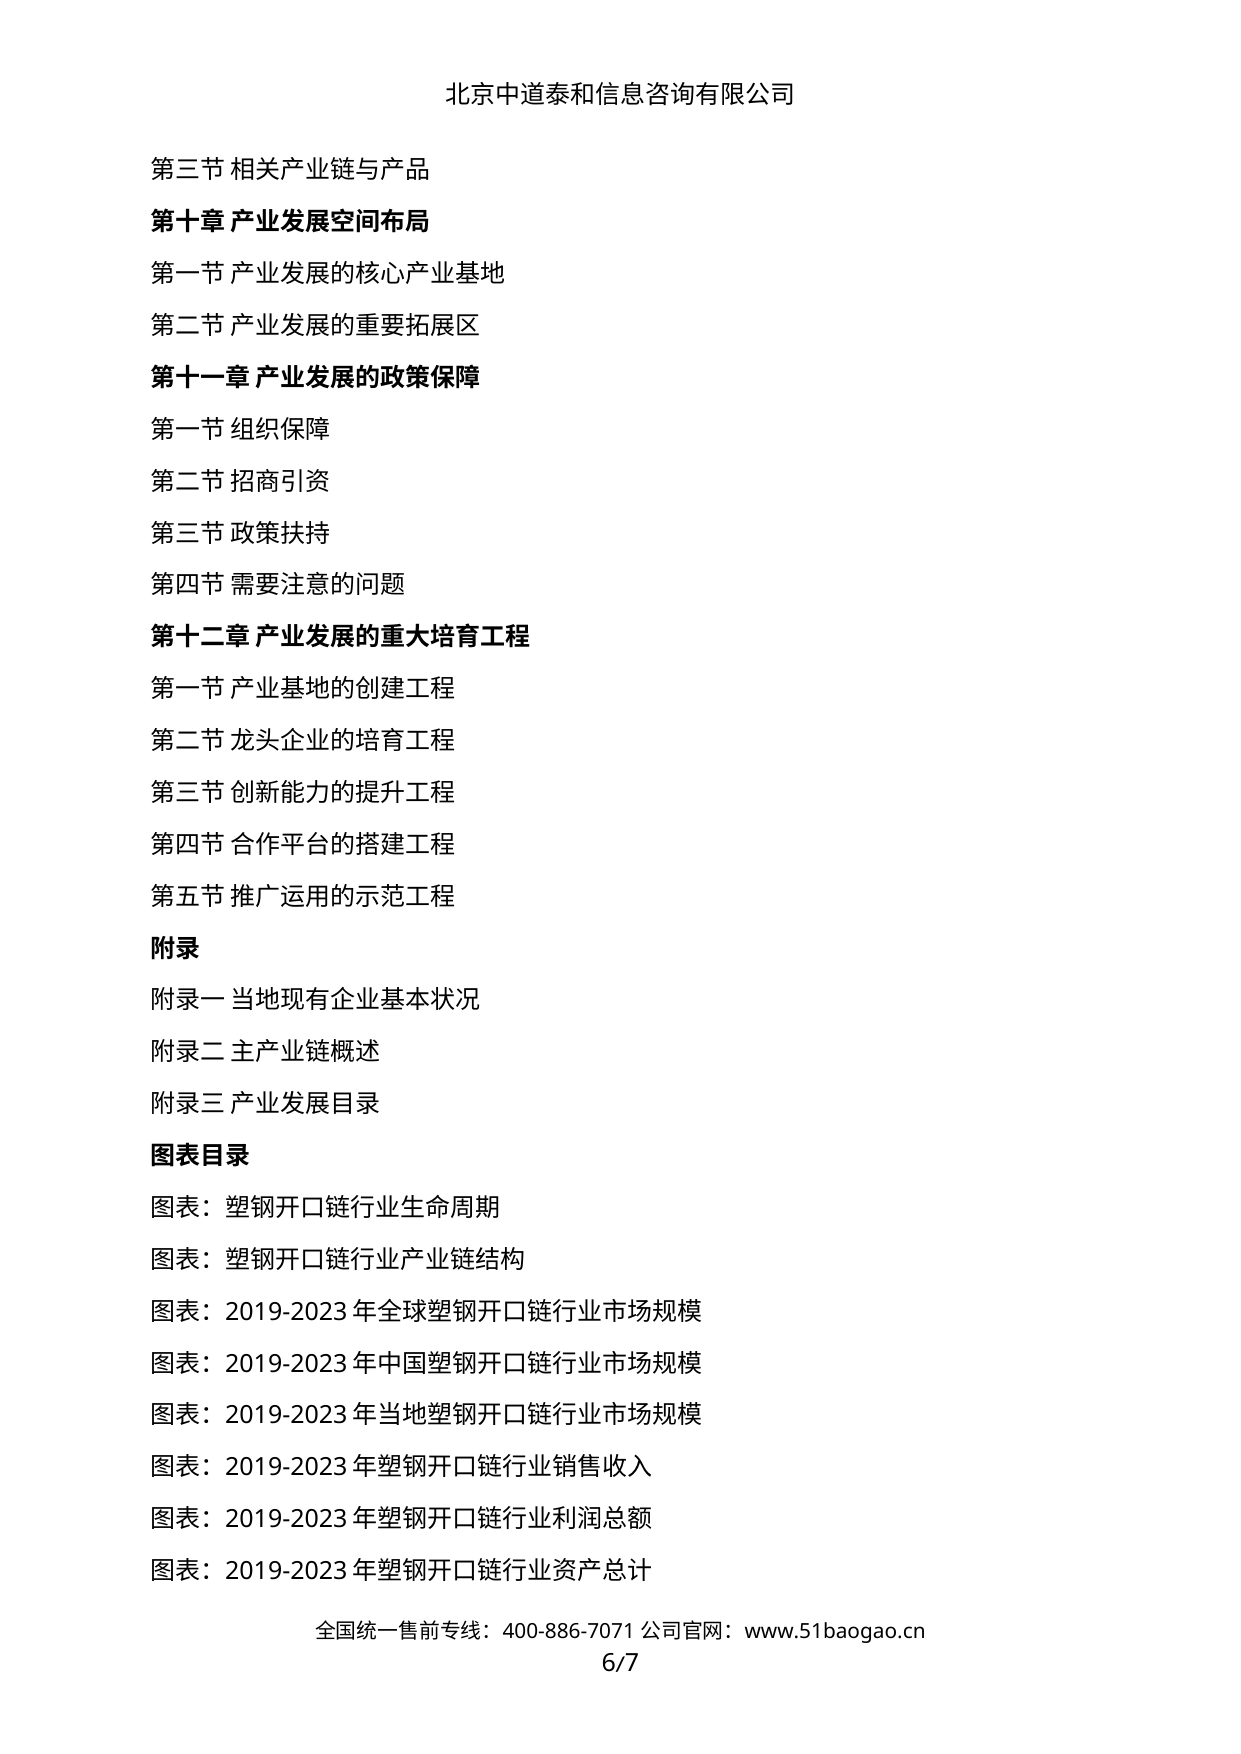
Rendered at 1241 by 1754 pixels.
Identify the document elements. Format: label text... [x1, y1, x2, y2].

text 第一节 产业发展的核心产业基地 [150, 254, 1090, 290]
text 图表：塑钢开口链行业生命周期 [150, 1187, 1090, 1224]
text 附录 [150, 928, 1090, 964]
text 第一节 产业基地的创建工程 [150, 669, 1090, 705]
text 附录一 当地现有企业基本状况 [150, 980, 1090, 1016]
text 附录二 主产业链概述 [150, 1032, 1090, 1068]
text 第三节 政策扶持 [150, 513, 1090, 549]
text 图表：2019-2023年全球塑钢开口链行业市场规模 [150, 1291, 1090, 1327]
text 图表：塑钢开口链行业产业链结构 [150, 1239, 1090, 1276]
text 第十章 产业发展空间布局 [150, 202, 1090, 238]
text 图表：2019-2023年当地塑钢开口链行业市场规模 [150, 1395, 1090, 1431]
text 图表：2019-2023年中国塑钢开口链行业市场规模 [150, 1343, 1090, 1379]
text 第二节 龙头企业的培育工程 [150, 721, 1090, 757]
text 第三节 创新能力的提升工程 [150, 772, 1090, 809]
text 第二节 产业发展的重要拓展区 [150, 306, 1090, 342]
text 图表：2019-2023年塑钢开口链行业利润总额 [150, 1499, 1090, 1535]
text 图表：2019-2023年塑钢开口链行业资产总计 [150, 1551, 1090, 1587]
text 第十一章 产业发展的政策保障 [150, 357, 1090, 394]
text 第五节 推广运用的示范工程 [150, 876, 1090, 912]
text 第十二章 产业发展的重大培育工程 [150, 617, 1090, 653]
text 第四节 合作平台的搭建工程 [150, 824, 1090, 861]
text 第三节 相关产业链与产品 [150, 150, 1090, 186]
text 第四节 需要注意的问题 [150, 565, 1090, 601]
text 图表目录 [150, 1136, 1090, 1172]
text 第一节 组织保障 [150, 409, 1090, 446]
text 附录三 产业发展目录 [150, 1084, 1090, 1120]
text 第二节 招商引资 [150, 461, 1090, 497]
text 图表：2019-2023年塑钢开口链行业销售收入 [150, 1447, 1090, 1483]
